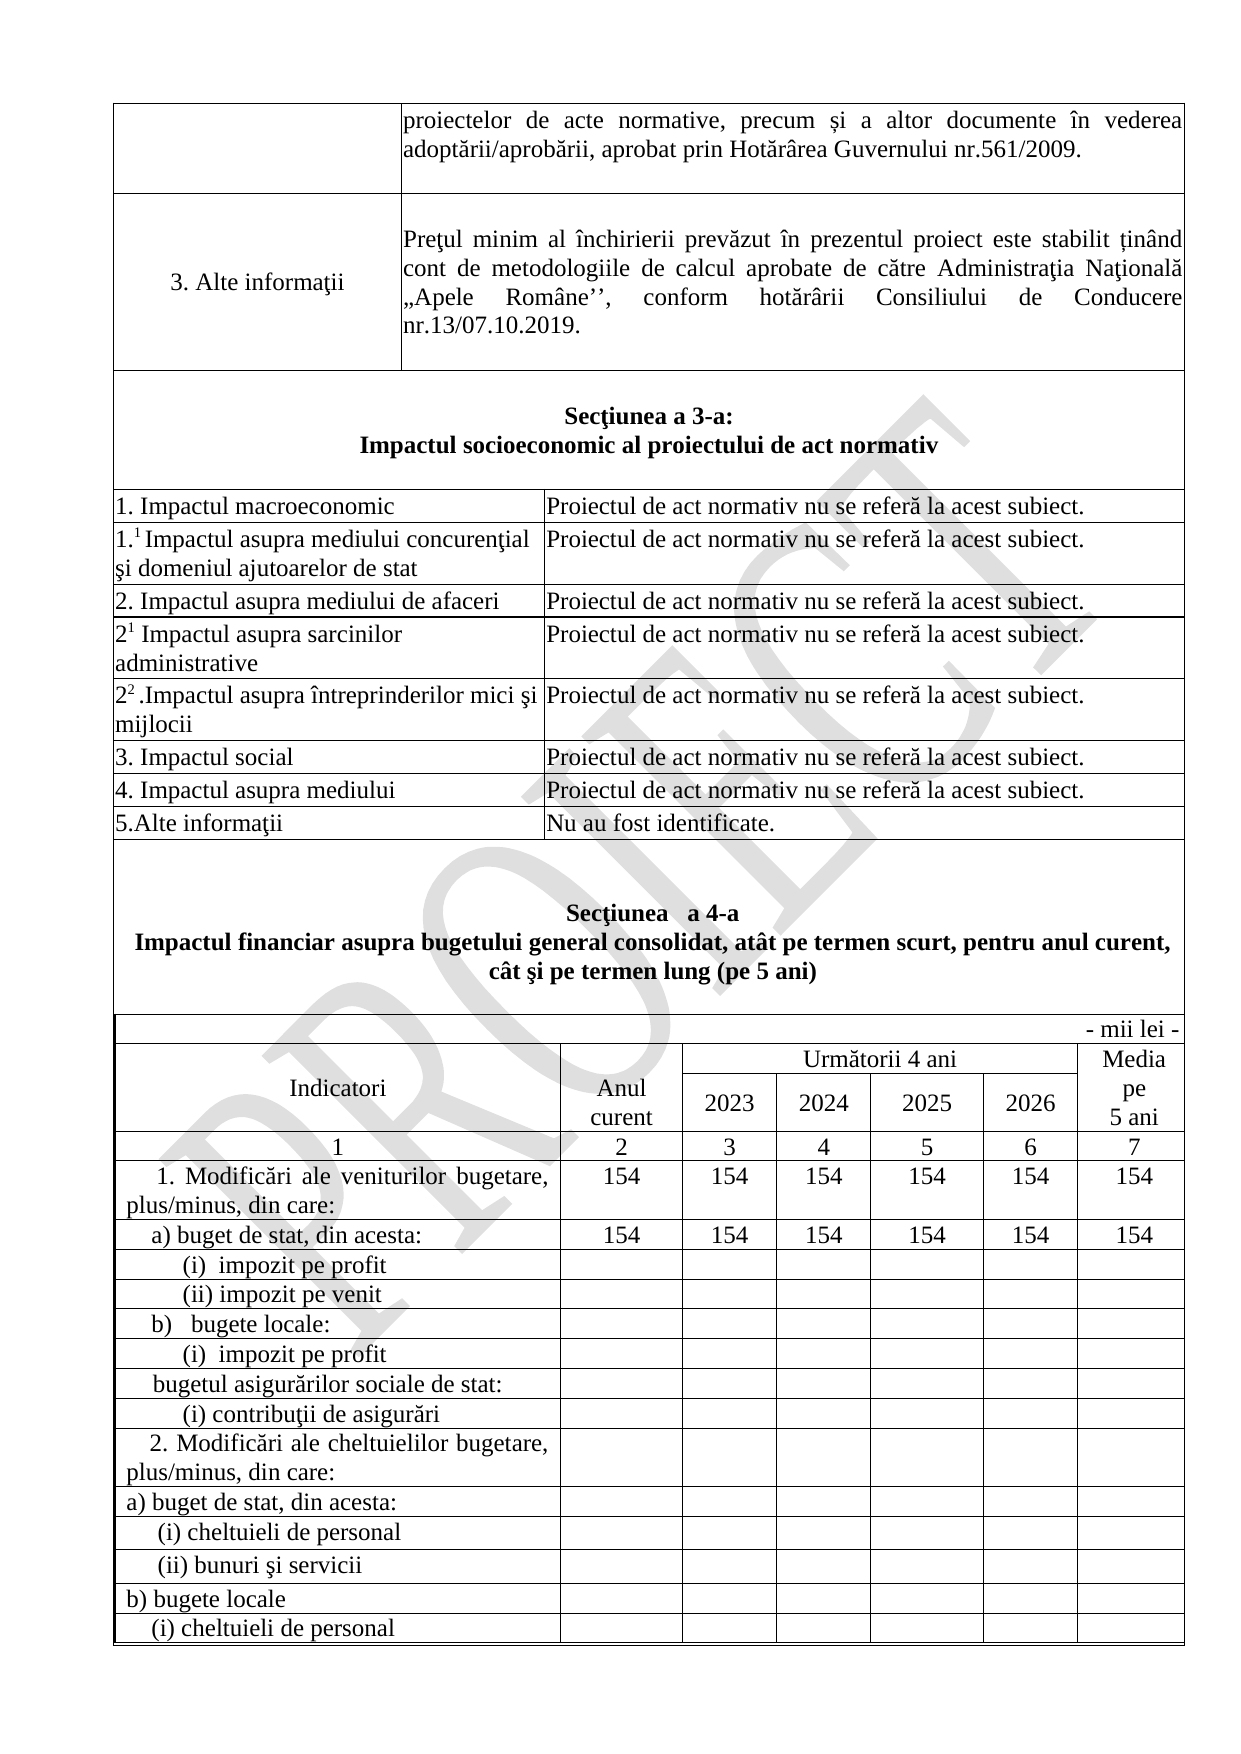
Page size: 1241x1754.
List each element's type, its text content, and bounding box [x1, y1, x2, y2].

table_cell [116, 1487, 560, 1516]
table_cell [116, 1517, 560, 1549]
table_cell [871, 1517, 983, 1549]
table_cell [116, 1132, 560, 1160]
table_cell [871, 1280, 983, 1308]
table_cell [777, 1369, 870, 1398]
table_cell Proiectul de act normativ nu se referă la acest subiect. [545, 679, 1184, 740]
table_cell [561, 1429, 682, 1486]
table_cell [116, 1550, 560, 1583]
table_cell [1078, 1309, 1184, 1338]
table_cell [561, 1584, 682, 1613]
table_cell [777, 1614, 870, 1642]
table_cell [777, 1250, 870, 1279]
table_cell [984, 1429, 1077, 1486]
table_cell [871, 1132, 983, 1160]
table_cell [1078, 1250, 1184, 1279]
table_cell [777, 1132, 870, 1160]
table_cell [777, 1429, 870, 1486]
table_cell [777, 1074, 870, 1131]
table_cell [984, 1487, 1077, 1516]
table_cell [1078, 1550, 1184, 1583]
table_cell [683, 1161, 776, 1219]
table_cell [561, 1250, 682, 1279]
table_cell [561, 1369, 682, 1398]
table_cell [1078, 1399, 1184, 1428]
table_cell [683, 1614, 776, 1642]
table_cell [116, 1399, 560, 1428]
table_cell [984, 1280, 1077, 1308]
table_cell [116, 1614, 560, 1642]
table_cell [871, 1399, 983, 1428]
table_cell 3. Impactul social [114, 741, 544, 773]
table_cell [871, 1161, 983, 1219]
table_cell [116, 1309, 560, 1338]
table_cell [683, 1044, 1077, 1073]
table_cell Nu au fost identificate. [545, 807, 1184, 838]
table_cell [683, 1074, 776, 1131]
table_cell [114, 840, 1184, 1014]
table_cell [984, 1614, 1077, 1642]
table_cell [777, 1517, 870, 1549]
table_cell [116, 1250, 560, 1279]
table_cell [561, 1399, 682, 1428]
table_cell [683, 1517, 776, 1549]
table_cell [1078, 1517, 1184, 1549]
table_cell [871, 1250, 983, 1279]
table_cell 1.1 Impactul asupra mediului concurenţial şi domeniul ajutoarelor de stat [114, 523, 544, 583]
table_cell [116, 1044, 560, 1131]
table_cell [1078, 1280, 1184, 1308]
table_cell [984, 1250, 1077, 1279]
table_cell 3. Alte informaţii [114, 194, 401, 370]
table_cell [561, 1132, 682, 1160]
table_cell Proiectul de act normativ nu se referă la acest subiect. [545, 585, 1184, 616]
table_cell [777, 1309, 870, 1338]
table_cell [984, 1369, 1077, 1398]
table_cell [1078, 1161, 1184, 1219]
table_cell [116, 1369, 560, 1398]
table_cell [871, 1369, 983, 1398]
table_cell [116, 1161, 560, 1219]
table_cell [1078, 1487, 1184, 1516]
table_cell Proiectul de act normativ nu se referă la acest subiect. [545, 490, 1184, 522]
table_cell [1078, 1614, 1184, 1642]
table_cell [1078, 1429, 1184, 1486]
table_cell [984, 1399, 1077, 1428]
table_cell [561, 1550, 682, 1583]
table_cell [116, 1584, 560, 1613]
table_cell [683, 1369, 776, 1398]
table_cell 2. Impactul asupra mediului de afaceri [114, 585, 544, 616]
table_cell [777, 1161, 870, 1219]
table_cell 5.Alte informaţii [114, 807, 544, 838]
table_cell [561, 1280, 682, 1308]
table_cell Proiectul de act normativ nu se referă la acest subiect. [545, 523, 1184, 583]
table_cell [871, 1074, 983, 1131]
table_cell [683, 1280, 776, 1308]
table_cell [1078, 1339, 1184, 1368]
table_cell [116, 1220, 560, 1249]
table_cell [561, 1309, 682, 1338]
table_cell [402, 104, 1184, 193]
table_cell [984, 1584, 1077, 1613]
table_cell [984, 1550, 1077, 1583]
table_cell [116, 1280, 560, 1308]
table_cell [116, 1429, 560, 1486]
table_cell [561, 1161, 682, 1219]
table_cell [683, 1584, 776, 1613]
table_cell [777, 1550, 870, 1583]
table_cell [777, 1220, 870, 1249]
table_cell [683, 1250, 776, 1279]
table_cell [561, 1220, 682, 1249]
table_cell [984, 1161, 1077, 1219]
table_cell [871, 1487, 983, 1516]
table_cell 21 Impactul asupra sarcinilor administrative [114, 618, 544, 678]
table_cell [777, 1584, 870, 1613]
table_cell [871, 1339, 983, 1368]
table_cell Proiectul de act normativ nu se referă la acest subiect. [545, 741, 1184, 773]
table_cell [683, 1309, 776, 1338]
table_cell [116, 1339, 560, 1368]
table_cell [984, 1339, 1077, 1368]
table_cell [777, 1399, 870, 1428]
table_cell [561, 1517, 682, 1549]
table_cell [984, 1309, 1077, 1338]
table_cell Secţiunea a 3-a: Impactul socioeconomic al proiectului de act normativ [114, 371, 1184, 489]
table_cell [984, 1132, 1077, 1160]
table_cell [871, 1584, 983, 1613]
table_cell [683, 1339, 776, 1368]
table_cell [871, 1550, 983, 1583]
table_cell [1078, 1132, 1184, 1160]
table_cell [1078, 1584, 1184, 1613]
table_cell [683, 1429, 776, 1486]
table_cell [1078, 1220, 1184, 1249]
table_cell [683, 1487, 776, 1516]
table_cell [114, 104, 401, 193]
table_cell Proiectul de act normativ nu se referă la acest subiect. [545, 618, 1184, 678]
table_cell [683, 1399, 776, 1428]
table_cell [683, 1220, 776, 1249]
table_cell [1078, 1044, 1184, 1131]
table_cell [1078, 1369, 1184, 1398]
table_cell [561, 1487, 682, 1516]
table_cell [116, 1015, 1184, 1043]
table_cell [561, 1044, 682, 1131]
table_cell [683, 1550, 776, 1583]
table_cell [984, 1220, 1077, 1249]
table_cell [777, 1280, 870, 1308]
table_cell [777, 1487, 870, 1516]
table_cell [683, 1132, 776, 1160]
table_cell [561, 1339, 682, 1368]
table_cell Proiectul de act normativ nu se referă la acest subiect. [545, 774, 1184, 806]
table_cell 22 .Impactul asupra întreprinderilor mici şi mijlocii [114, 679, 544, 740]
table_cell [871, 1429, 983, 1486]
table_cell 4. Impactul asupra mediului [114, 774, 544, 806]
table_cell [984, 1517, 1077, 1549]
table_cell [777, 1339, 870, 1368]
table_cell [984, 1074, 1077, 1131]
table_cell [871, 1614, 983, 1642]
table_cell [871, 1309, 983, 1338]
table_cell [561, 1614, 682, 1642]
table_cell 1. Impactul macroeconomic [114, 490, 544, 522]
table_cell [871, 1220, 983, 1249]
table_cell Preţul minim al închirierii prevăzut în prezentul proiect este stabilit ținând cont de metodologiile de calcul aprobate de către Administraţia Naţională „Apele Române’’, conform hotărârii Consiliului de Conducere nr.13/07.10.2019. [402, 194, 1184, 370]
